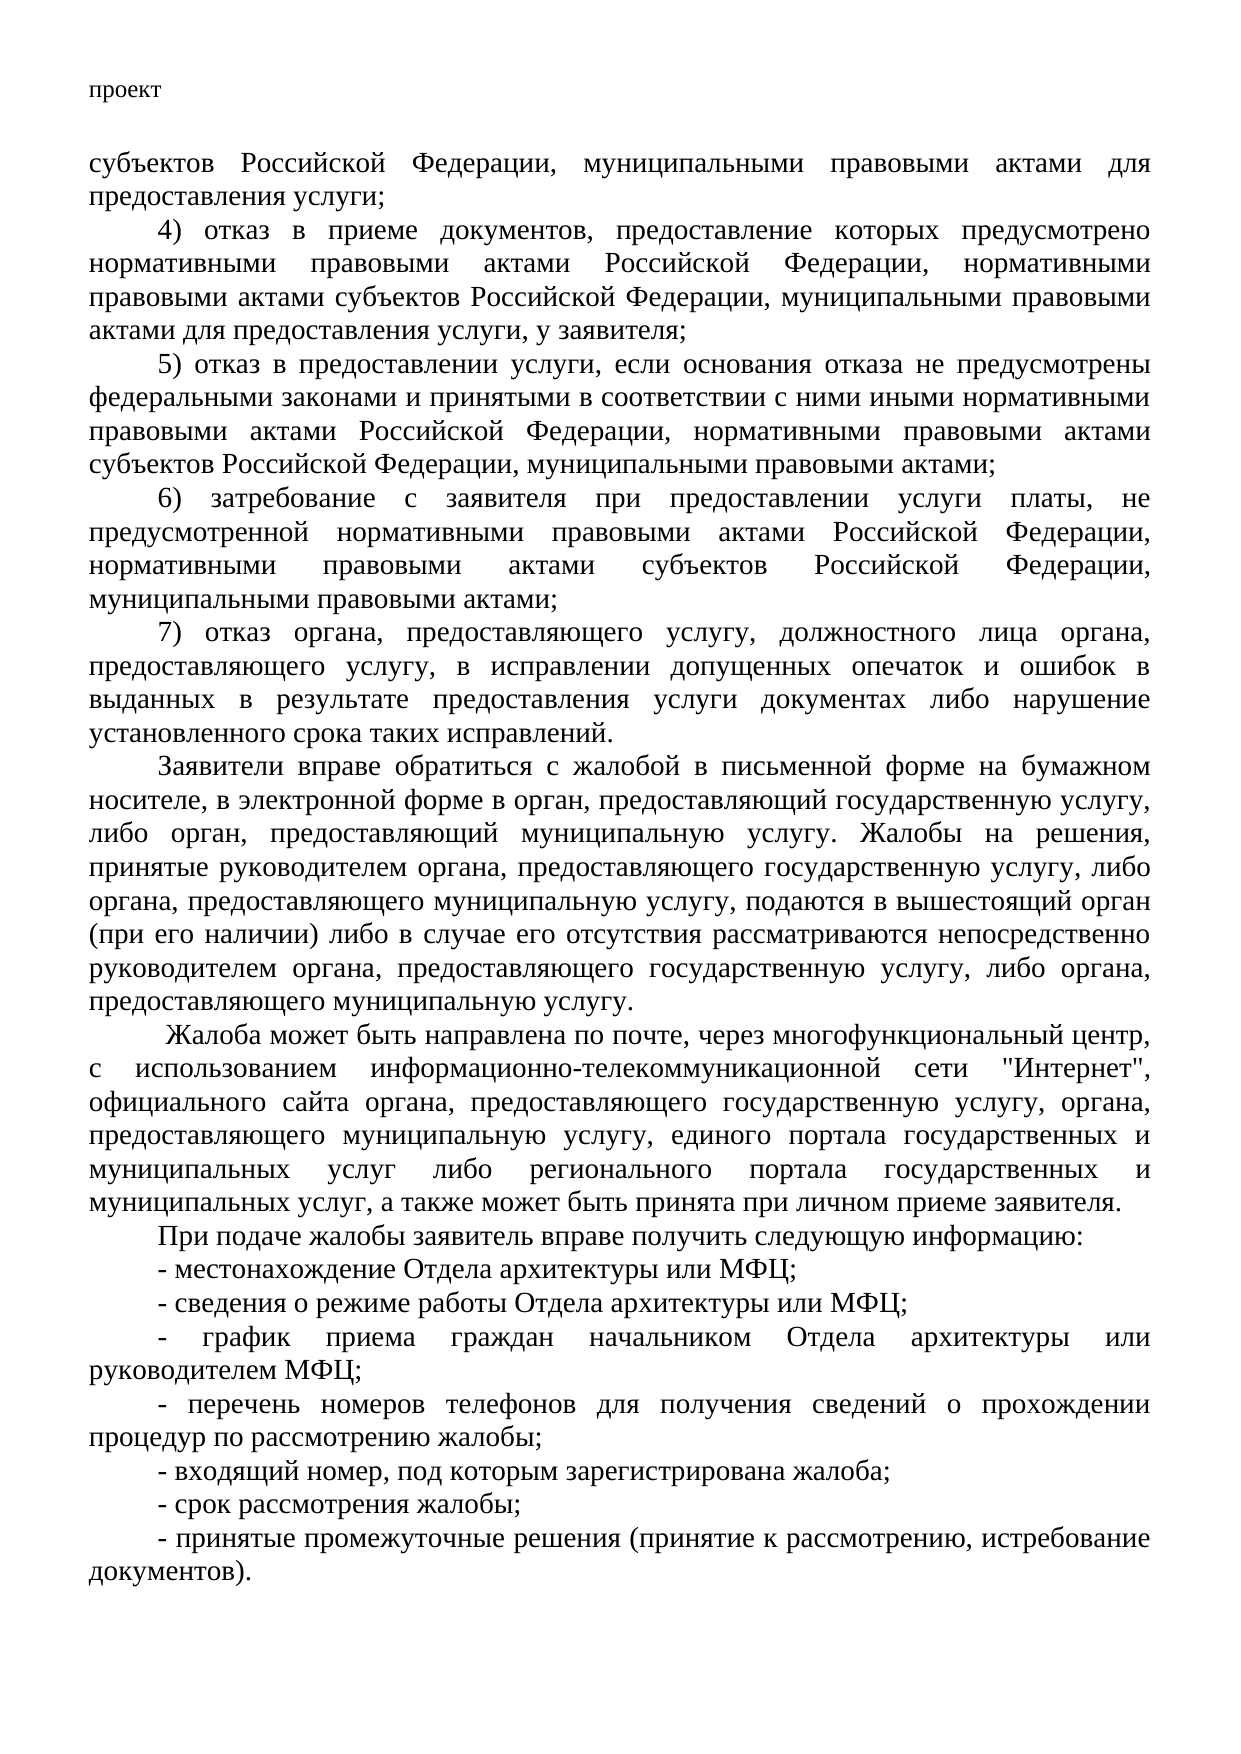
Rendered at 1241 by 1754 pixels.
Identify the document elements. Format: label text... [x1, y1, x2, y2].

text - срок рассмотрения жалобы; [89, 1486, 1152, 1520]
text - входящий номер, под которым зарегистрирована жалоба; [89, 1453, 1152, 1486]
text 4) отказ в приеме документов, предоставление которых предусмотрено нормативными правовыми актами Российской Федерации, нормативными правовыми актами субъектов Российской Федерации, муниципальными правовыми актами для предоставления услуги, у заявителя; [89, 212, 1152, 346]
text 6) затребование с заявителя при предоставлении услуги платы, не предусмотренной нормативными правовыми актами Российской Федерации, нормативными правовыми актами субъектов Российской Федерации, муниципальными правовыми актами; [89, 480, 1152, 614]
text - сведения о режиме работы Отдела архитектуры или МФЦ; [89, 1285, 1152, 1319]
text Заявители вправе обратиться с жалобой в письменной форме на бумажном носителе, в электронной форме в орган, предоставляющий государственную услугу, либо орган, предоставляющий муниципальную услугу. Жалобы на решения, принятые руководителем органа, предоставляющего государственную услугу, либо органа, предоставляющего муниципальную услугу, подаются в вышестоящий орган (при его наличии) либо в случае его отсутствия рассматриваются непосредственно руководителем органа, предоставляющего государственную услугу, либо органа, предоставляющего муниципальную услугу. [89, 748, 1152, 1017]
text - перечень номеров телефонов для получения сведений о прохождении процедур по рассмотрению жалобы; [89, 1386, 1152, 1453]
text - принятые промежуточные решения (принятие к рассмотрению, истребование документов). [89, 1520, 1152, 1587]
text - местонахождение Отдела архитектуры или МФЦ; [89, 1252, 1152, 1285]
text - график приема граждан начальником Отдела архитектуры или руководителем МФЦ; [89, 1319, 1152, 1386]
text 7) отказ органа, предоставляющего услугу, должностного лица органа, предоставляющего услугу, в исправлении допущенных опечаток и ошибок в выданных в результате предоставления услуги документах либо нарушение установленного срока таких исправлений. [89, 614, 1152, 748]
text При подаче жалобы заявитель вправе получить следующую информацию: [89, 1218, 1152, 1252]
text 5) отказ в предоставлении услуги, если основания отказа не предусмотрены федеральными законами и принятыми в соответствии с ними иными нормативными правовыми актами Российской Федерации, нормативными правовыми актами субъектов Российской Федерации, муниципальными правовыми актами; [89, 346, 1152, 480]
text Жалоба может быть направлена по почте, через многофункциональный центр, с использованием информационно-телекоммуникационной сети "Интернет", официального сайта органа, предоставляющего государственную услугу, органа, предоставляющего муниципальную услугу, единого портала государственных и муниципальных услуг либо регионального портала государственных и муниципальных услуг, а также может быть принята при личном приеме заявителя. [89, 1017, 1152, 1218]
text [89, 145, 1152, 212]
